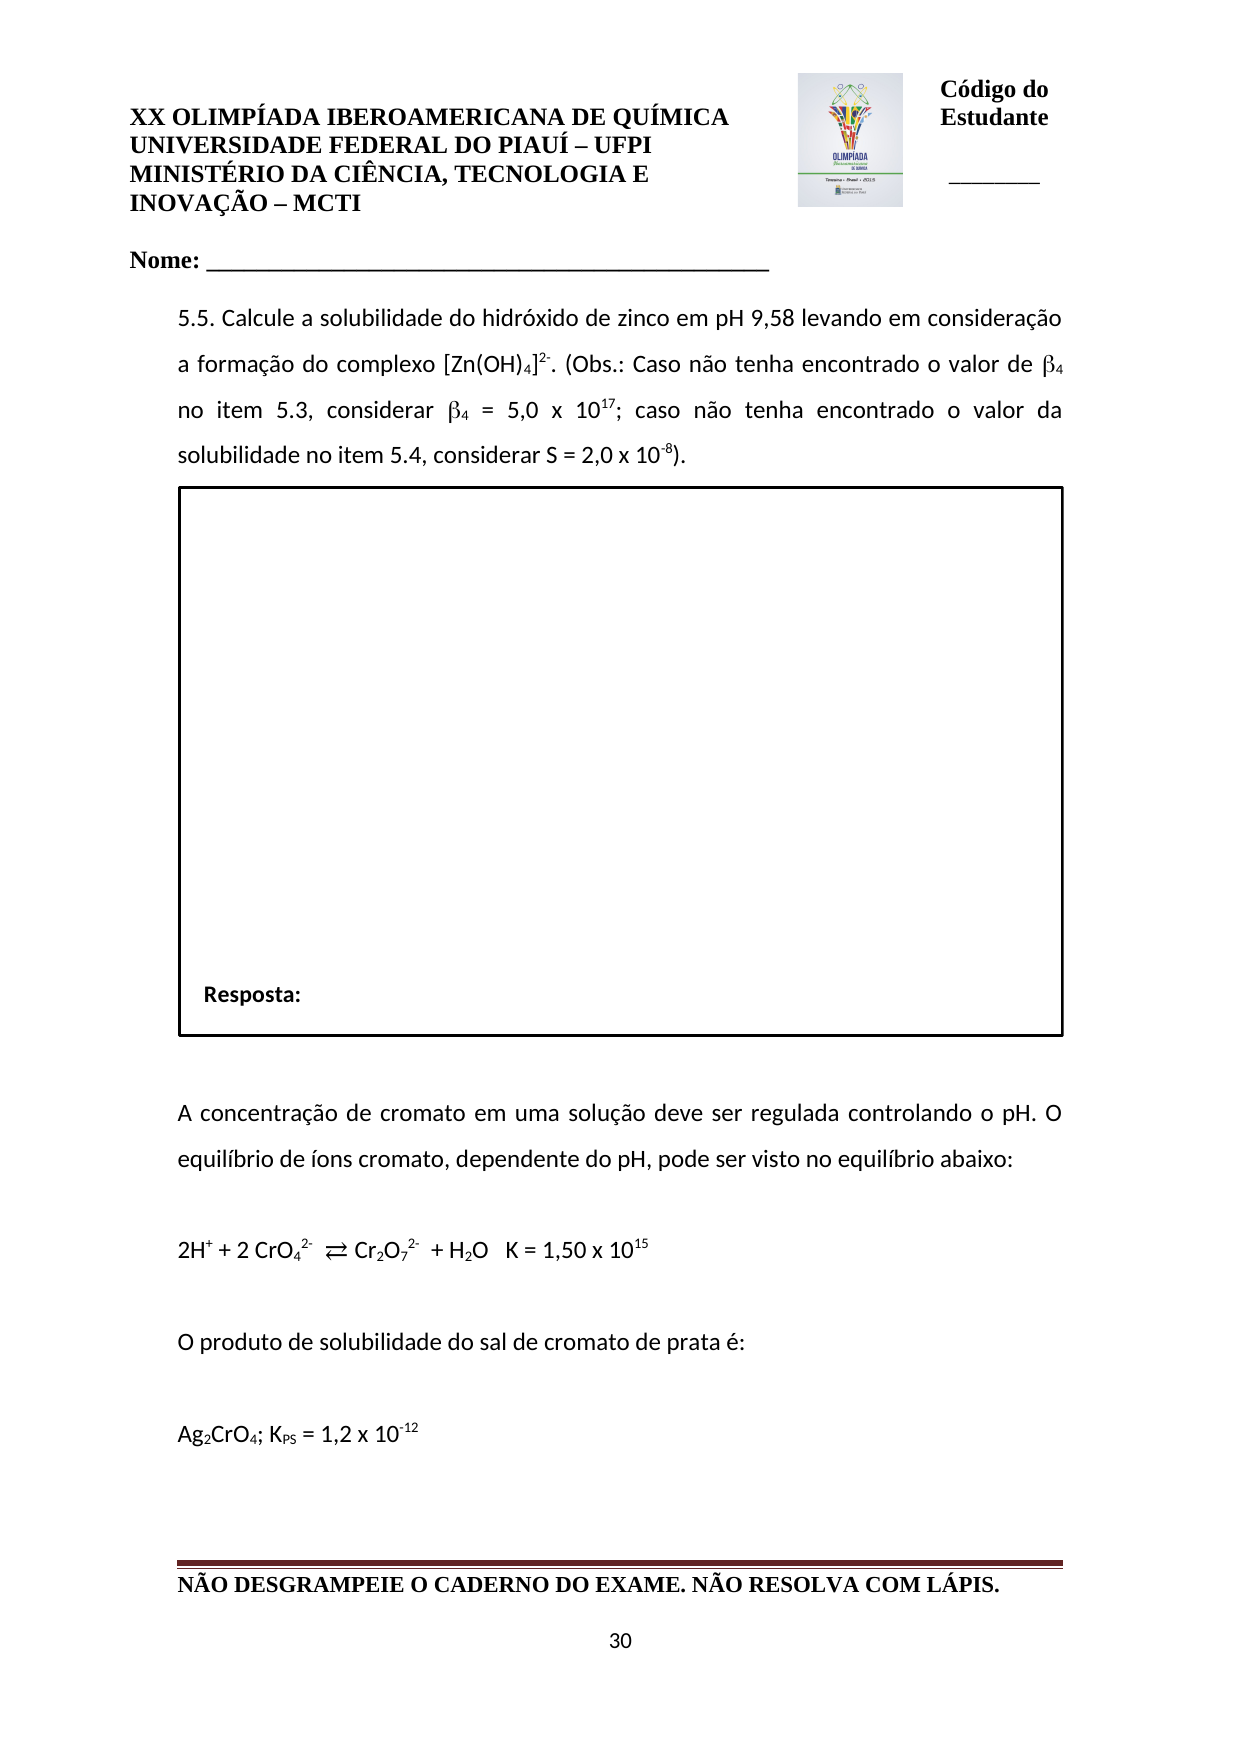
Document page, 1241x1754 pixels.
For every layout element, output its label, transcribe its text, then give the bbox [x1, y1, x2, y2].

picture [797, 73, 903, 207]
text Ag2CrO4; KPS = 1,2 x 10-12 [177, 1418, 1063, 1448]
text A concentração de cromato em uma solução deve ser regulada controlando o pH. O equilíbrio de íons cromato, dependente do pH, pode ser visto no equilíbrio abaixo: [177, 1097, 1063, 1173]
text 5.5. Calcule a solubilidade do hidróxido de zinco em pH 9,58 levando em consideração a formação do complexo [Zn(OH)4]2-. (Obs.: Caso não tenha encontrado o valor de 4 no item 5.3, considerar 4 = 5,0 x 1017; caso não tenha encontrado o valor da solubilidade no item 5.4, considerar S = 2,0 x 10-8). [177, 302, 1063, 470]
text O produto de solubilidade do sal de cromato de prata é: [177, 1326, 1063, 1357]
text 2H+ + 2 CrO42- ⇄ Cr2O72- + H2O K = 1,50 x 1015 [177, 1234, 1063, 1265]
